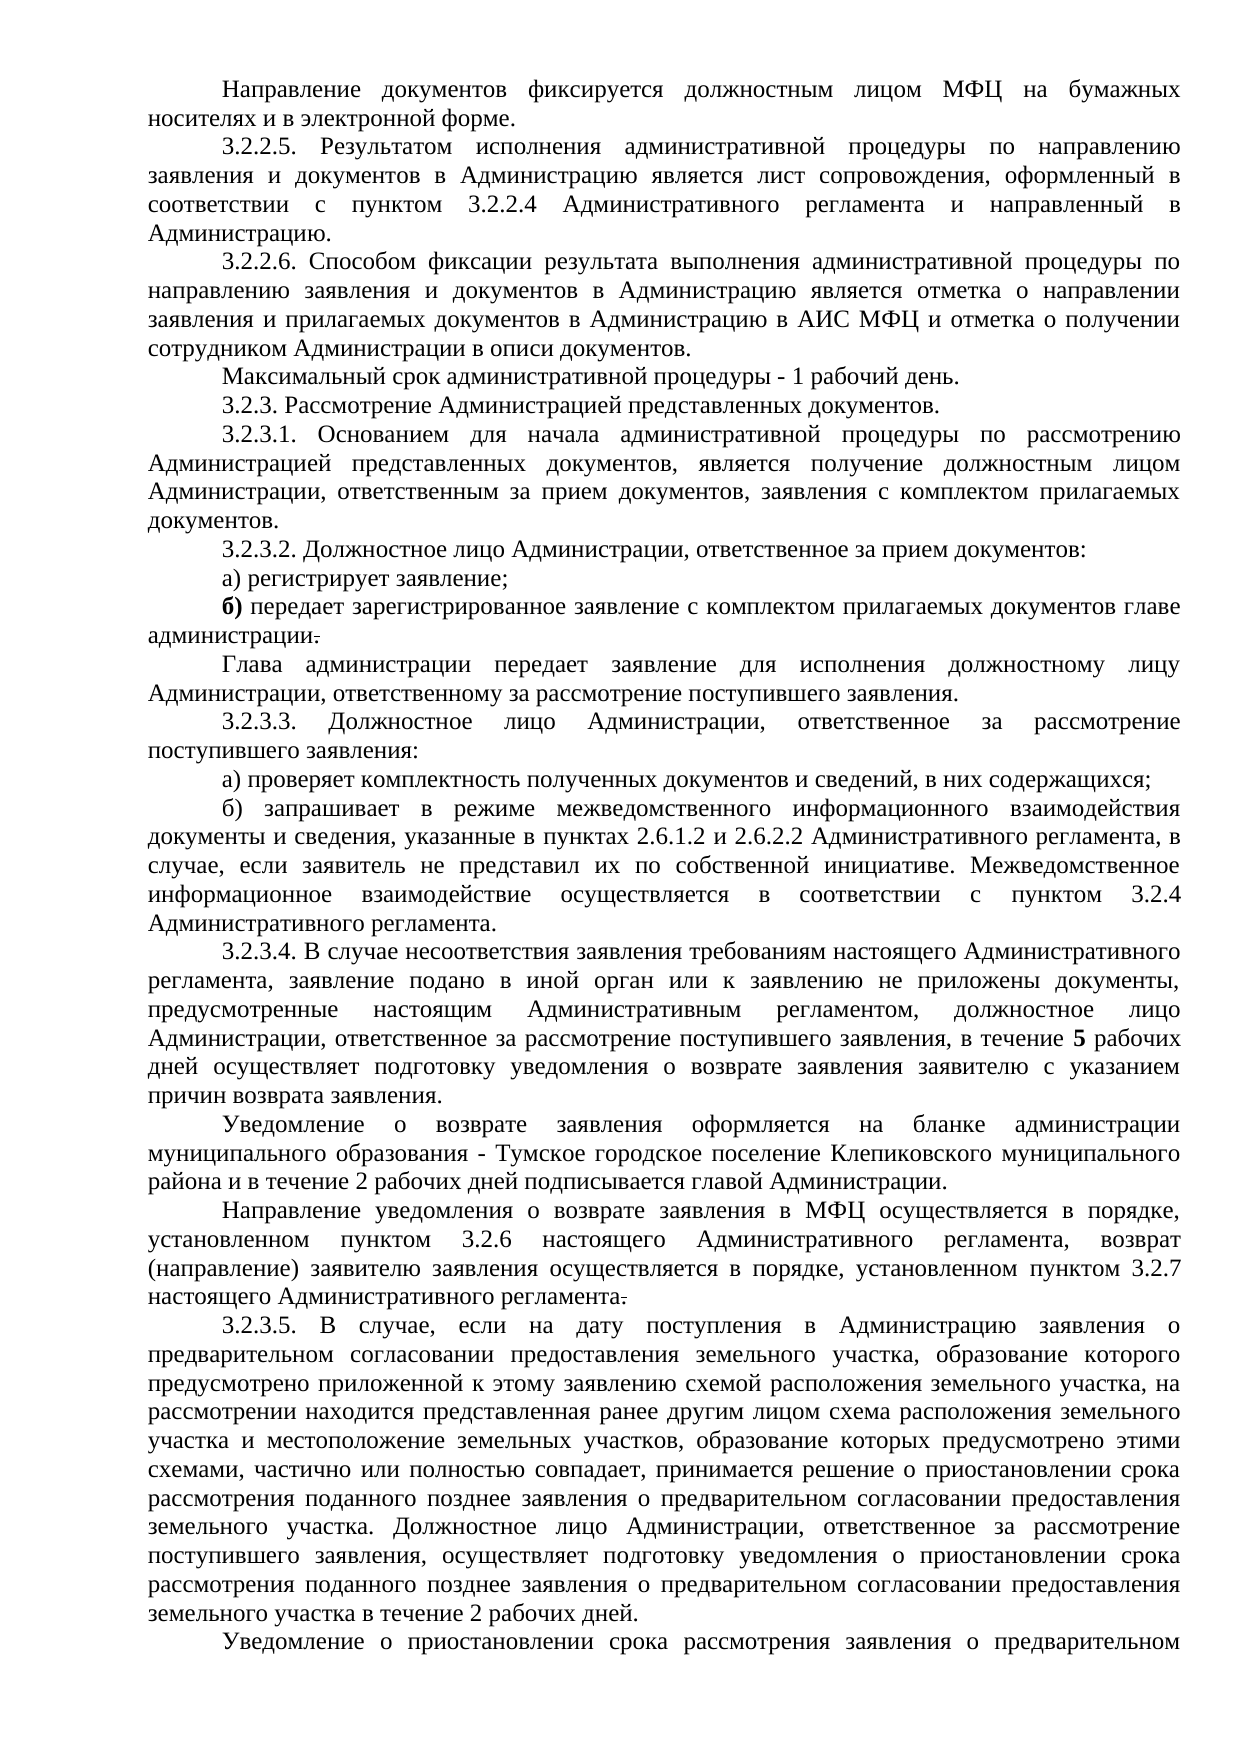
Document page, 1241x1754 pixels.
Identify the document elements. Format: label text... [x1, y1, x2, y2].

text Направление документов фиксируется должностным лицом МФЦ на бумажных носителях и в электронной форме. [148, 74, 1181, 131]
text Максимальный срок административной процедуры - 1 рабочий день. [148, 361, 1181, 390]
text б) передает зарегистрированное заявление с комплектом прилагаемых документов главе администрации. [148, 591, 1181, 649]
text 3.2.3.3. Должностное лицо Администрации, ответственное за рассмотрение поступившего заявления: [148, 706, 1181, 764]
text Уведомление о возврате заявления оформляется на бланке администрации муниципального образования - Тумское городское поселение Клепиковского муниципального района и в течение 2 рабочих дней подписывается главой Администрации. [148, 1109, 1181, 1195]
text 3.2.3.2. Должностное лицо Администрации, ответственное за прием документов: [148, 534, 1181, 563]
text 3.2.3.1. Основанием для начала административной процедуры по рассмотрению Администрацией представленных документов, является получение должностным лицом Администрации, ответственным за прием документов, заявления с комплектом прилагаемых документов. [148, 419, 1181, 534]
text 3.2.3.4. В случае несоответствия заявления требованиям настоящего Административного регламента, заявление подано в иной орган или к заявлению не приложены документы, предусмотренные настоящим Административным регламентом, должностное лицо Администрации, ответственное за рассмотрение поступившего заявления, в течение 5 рабочих дней осуществляет подготовку уведомления о возврате заявления заявителю с указанием причин возврата заявления. [148, 936, 1181, 1109]
text б) запрашивает в режиме межведомственного информационного взаимодействия документы и сведения, указанные в пунктах 2.6.1.2 и 2.6.2.2 Административного регламента, в случае, если заявитель не представил их по собственной инициативе. Межведомственное информационное взаимодействие осуществляется в соответствии с пунктом 3.2.4 Административного регламента. [148, 793, 1181, 936]
text 3.2.2.5. Результатом исполнения административной процедуры по направлению заявления и документов в Администрацию является лист сопровождения, оформленный в соответствии с пунктом 3.2.2.4 Административного регламента и направленный в Администрацию. [148, 131, 1181, 246]
text 3.2.3.5. В случае, если на дату поступления в Администрацию заявления о предварительном согласовании предоставления земельного участка, образование которого предусмотрено приложенной к этому заявлению схемой расположения земельного участка, на рассмотрении находится представленная ранее другим лицом схема расположения земельного участка и местоположение земельных участков, образование которых предусмотрено этими схемами, частично или полностью совпадает, принимается решение о приостановлении срока рассмотрения поданного позднее заявления о предварительном согласовании предоставления земельного участка. Должностное лицо Администрации, ответственное за рассмотрение поступившего заявления, осуществляет подготовку уведомления о приостановлении срока рассмотрения поданного позднее заявления о предварительном согласовании предоставления земельного участка в течение 2 рабочих дней. [148, 1310, 1181, 1626]
text а) проверяет комплектность полученных документов и сведений, в них содержащихся; [148, 764, 1181, 793]
text а) регистрирует заявление; [148, 563, 1181, 591]
text 3.2.3. Рассмотрение Администрацией представленных документов. [148, 390, 1181, 419]
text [148, 1626, 1181, 1655]
text Глава администрации передает заявление для исполнения должностному лицу Администрации, ответственному за рассмотрение поступившего заявления. [148, 649, 1181, 706]
text 3.2.2.6. Способом фиксации результата выполнения административной процедуры по направлению заявления и документов в Администрацию является отметка о направлении заявления и прилагаемых документов в Администрацию в АИС МФЦ и отметка о получении сотрудником Администрации в описи документов. [148, 246, 1181, 361]
text Направление уведомления о возврате заявления в МФЦ осуществляется в порядке, установленном пунктом 3.2.6 настоящего Административного регламента, возврат (направление) заявителю заявления осуществляется в порядке, установленном пунктом 3.2.7 настоящего Административного регламента. [148, 1195, 1181, 1310]
